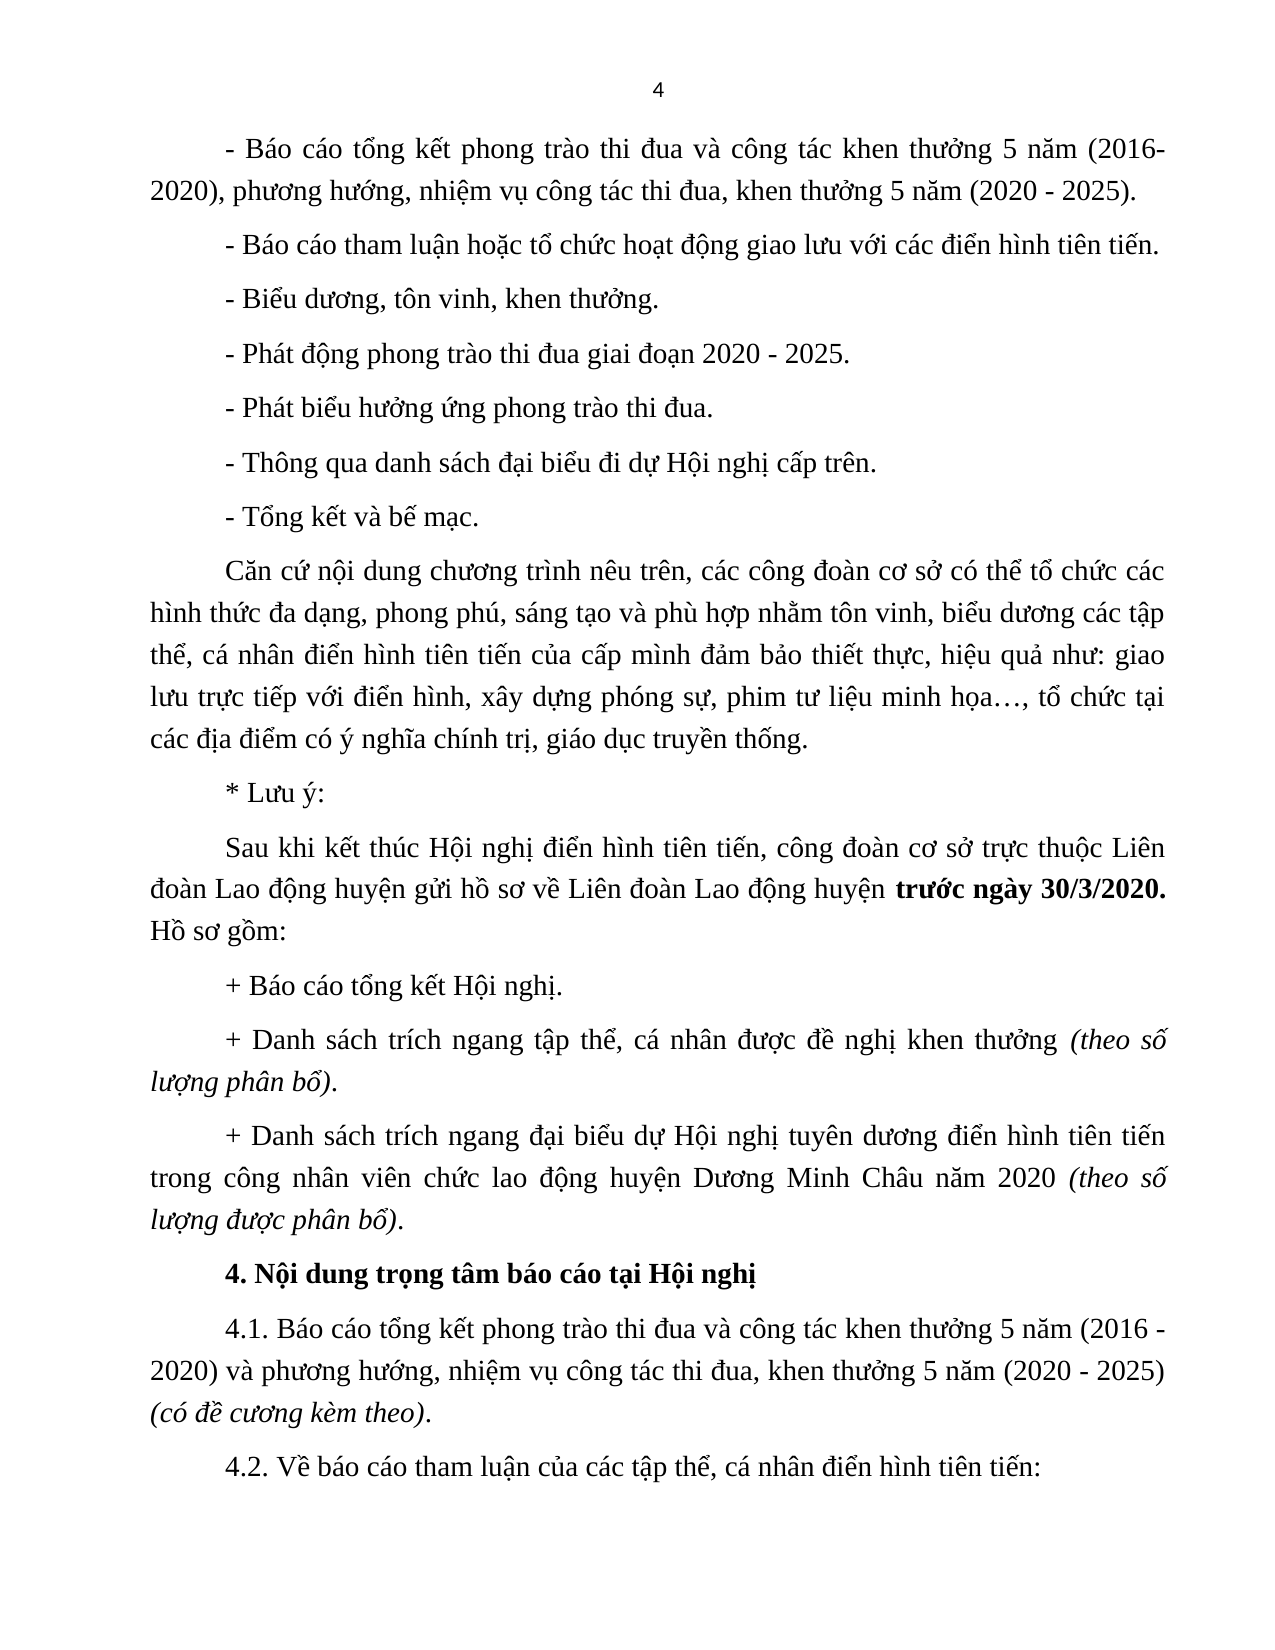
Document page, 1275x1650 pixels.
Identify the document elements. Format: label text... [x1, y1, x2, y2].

text - Phát động phong trào thi đua giai đoạn 2020 - 2025. [150, 336, 1167, 369]
text - Báo cáo tổng kết phong trào thi đua và công tác khen thưởng 5 năm (2016-2020), phương hướng, nhiệm vụ công tác thi đua, khen thưởng 5 năm (2020 - 2025). [150, 131, 1167, 206]
text + Báo cáo tổng kết Hội nghị. [150, 968, 1167, 1001]
text - Biểu dương, tôn vinh, khen thưởng. [150, 282, 1167, 315]
text Sau khi kết thúc Hội nghị điển hình tiên tiến, công đoàn cơ sở trực thuộc Liên đoàn Lao động huyện gửi hồ sơ về Liên đoàn Lao động huyện trước ngày 30/3/2020. Hồ sơ gồm: [150, 830, 1167, 947]
text * Lưu ý: [150, 775, 1167, 809]
text - Thông qua danh sách đại biểu đi dự Hội nghị cấp trên. [150, 445, 1167, 478]
text - Phát biểu hưởng ứng phong trào thi đua. [150, 390, 1167, 424]
text - Tổng kết và bế mạc. [150, 499, 1167, 533]
text 4. Nội dung trọng tâm báo cáo tại Hội nghị [150, 1257, 1167, 1290]
text + Danh sách trích ngang tập thể, cá nhân được đề nghị khen thưởng (theo số lượng phân bổ). [150, 1022, 1167, 1098]
text + Danh sách trích ngang đại biểu dự Hội nghị tuyên dương điển hình tiên tiến trong công nhân viên chức lao động huyện Dương Minh Châu năm 2020 (theo số lượng được phân bổ). [150, 1118, 1167, 1236]
text 4.2. Về báo cáo tham luận của các tập thể, cá nhân điển hình tiên tiến: [150, 1449, 1167, 1483]
text - Báo cáo tham luận hoặc tổ chức hoạt động giao lưu với các điển hình tiên tiến. [150, 227, 1167, 261]
text Căn cứ nội dung chương trình nêu trên, các công đoàn cơ sở có thể tổ chức các hình thức đa dạng, phong phú, sáng tạo và phù hợp nhằm tôn vinh, biểu dương các tập thể, cá nhân điển hình tiên tiến của cấp mình đảm bảo thiết thực, hiệu quả như: giao lưu trực tiếp với điển hình, xây dựng phóng sự, phim tư liệu minh họa…, tổ chức tại các địa điểm có ý nghĩa chính trị, giáo dục truyền thống. [150, 553, 1167, 754]
text 4.1. Báo cáo tổng kết phong trào thi đua và công tác khen thưởng 5 năm (2016 - 2020) và phương hướng, nhiệm vụ công tác thi đua, khen thưởng 5 năm (2020 - 2025) (có đề cương kèm theo). [150, 1311, 1167, 1428]
